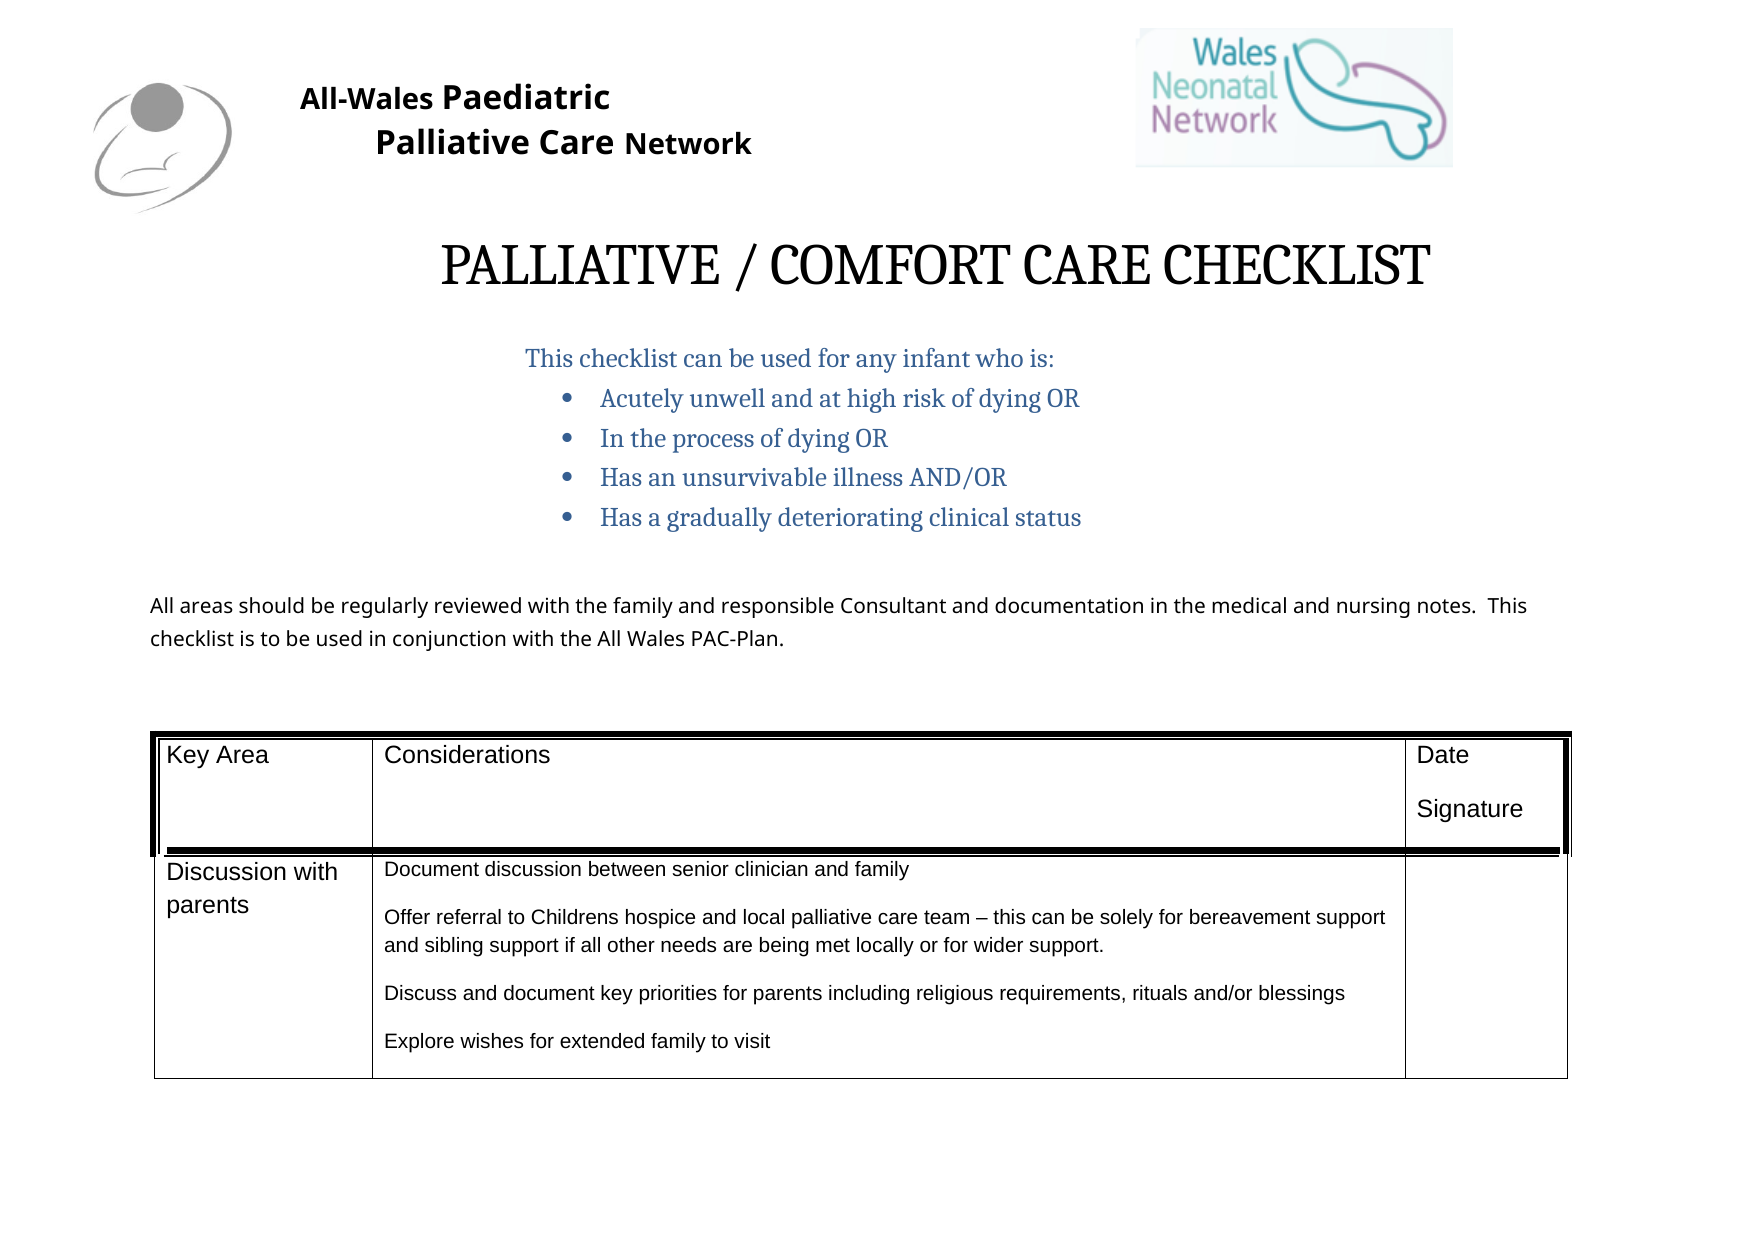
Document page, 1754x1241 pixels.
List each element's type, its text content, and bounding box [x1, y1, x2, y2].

table_header Key Area [160, 740, 372, 847]
subtitle In the process of dying OR [562, 423, 1604, 454]
table_cell Discussion with parents [155, 847, 372, 1078]
picture [1134, 28, 1453, 168]
subtitle Has a gradually deteriorating clinical status [562, 502, 1604, 533]
subtitle Acutely unwell and at high risk of dying OR [562, 383, 1604, 414]
subtitle Has an unsurvivable illness AND/OR [562, 462, 1604, 494]
table_header Considerations [373, 740, 1405, 847]
table_cell [1406, 847, 1567, 1078]
title PALLIATIVE / COMFORT CARE CHECKLIST [150, 232, 1604, 299]
subtitle This checklist can be used for any infant who is: [525, 343, 1604, 374]
text All areas should be regularly reviewed with the family and responsible Consultant and documentation in the medical and nursing notes. This checklist is to be used in conjunction with the All Wales PAC-Plan. [150, 591, 1604, 652]
picture [65, 36, 250, 261]
table_header Date Signature [1406, 740, 1563, 847]
